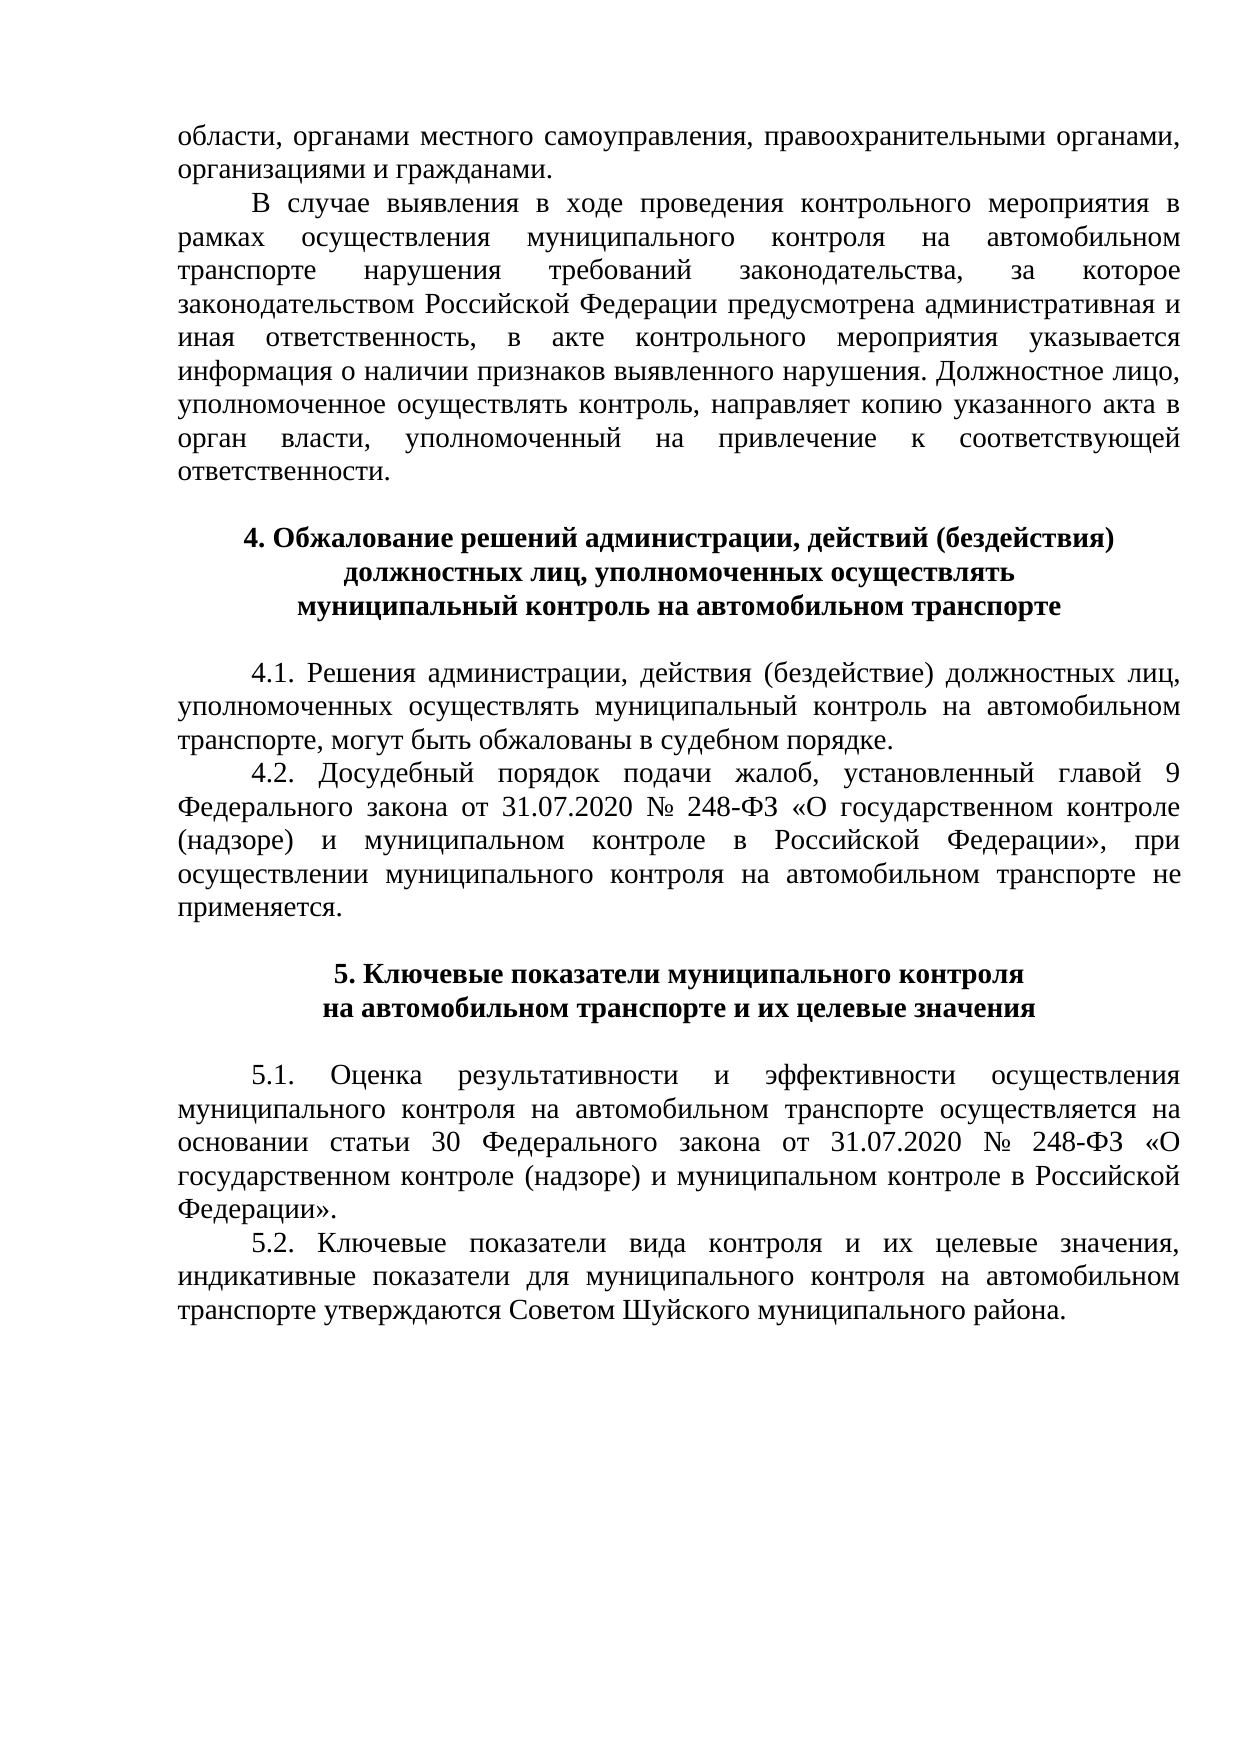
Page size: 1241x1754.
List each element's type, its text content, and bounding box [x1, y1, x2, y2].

text 5.1. Оценка результативности и эффективности осуществления муниципального контроля на автомобильном транспорте осуществляется на основании статьи 30 Федерального закона от 31.07.2020 № 248-ФЗ «О государственном контроле (надзоре) и муниципальном контроле в Российской Федерации». [177, 1057, 1181, 1225]
text 4.2. Досудебный порядок подачи жалоб, установленный главой 9 Федерального закона от 31.07.2020 № 248-ФЗ «О государственном контроле (надзоре) и муниципальном контроле в Российской Федерации», при осуществлении муниципального контроля на автомобильном транспорте не применяется. [177, 755, 1181, 923]
text 4.1. Решения администрации, действия (бездействие) должностных лиц, уполномоченных осуществлять муниципальный контроль на автомобильном транспорте, могут быть обжалованы в судебном порядке. [177, 655, 1181, 755]
text муниципальный контроль на автомобильном транспорте [177, 588, 1181, 621]
text 4. Обжалование решений администрации, действий (бездействия) должностных лиц, уполномоченных осуществлять [177, 521, 1181, 588]
text В случае выявления в ходе проведения контрольного мероприятия в рамках осуществления муниципального контроля на автомобильном транспорте нарушения требований законодательства, за которое законодательством Российской Федерации предусмотрена административная и иная ответственность, в акте контрольного мероприятия указывается информация о наличии признаков выявленного нарушения. Должностное лицо, уполномоченное осуществлять контроль, направляет копию указанного акта в орган власти, уполномоченный на привлечение к соответствующей ответственности. [177, 185, 1181, 487]
text 5.2. Ключевые показатели вида контроля и их целевые значения, индикативные показатели для муниципального контроля на автомобильном транспорте утверждаются Советом Шуйского муниципального района. [177, 1225, 1181, 1326]
text 5. Ключевые показатели муниципального контроля [177, 957, 1181, 990]
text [177, 118, 1181, 185]
text на автомобильном транспорте и их целевые значения [177, 990, 1181, 1024]
